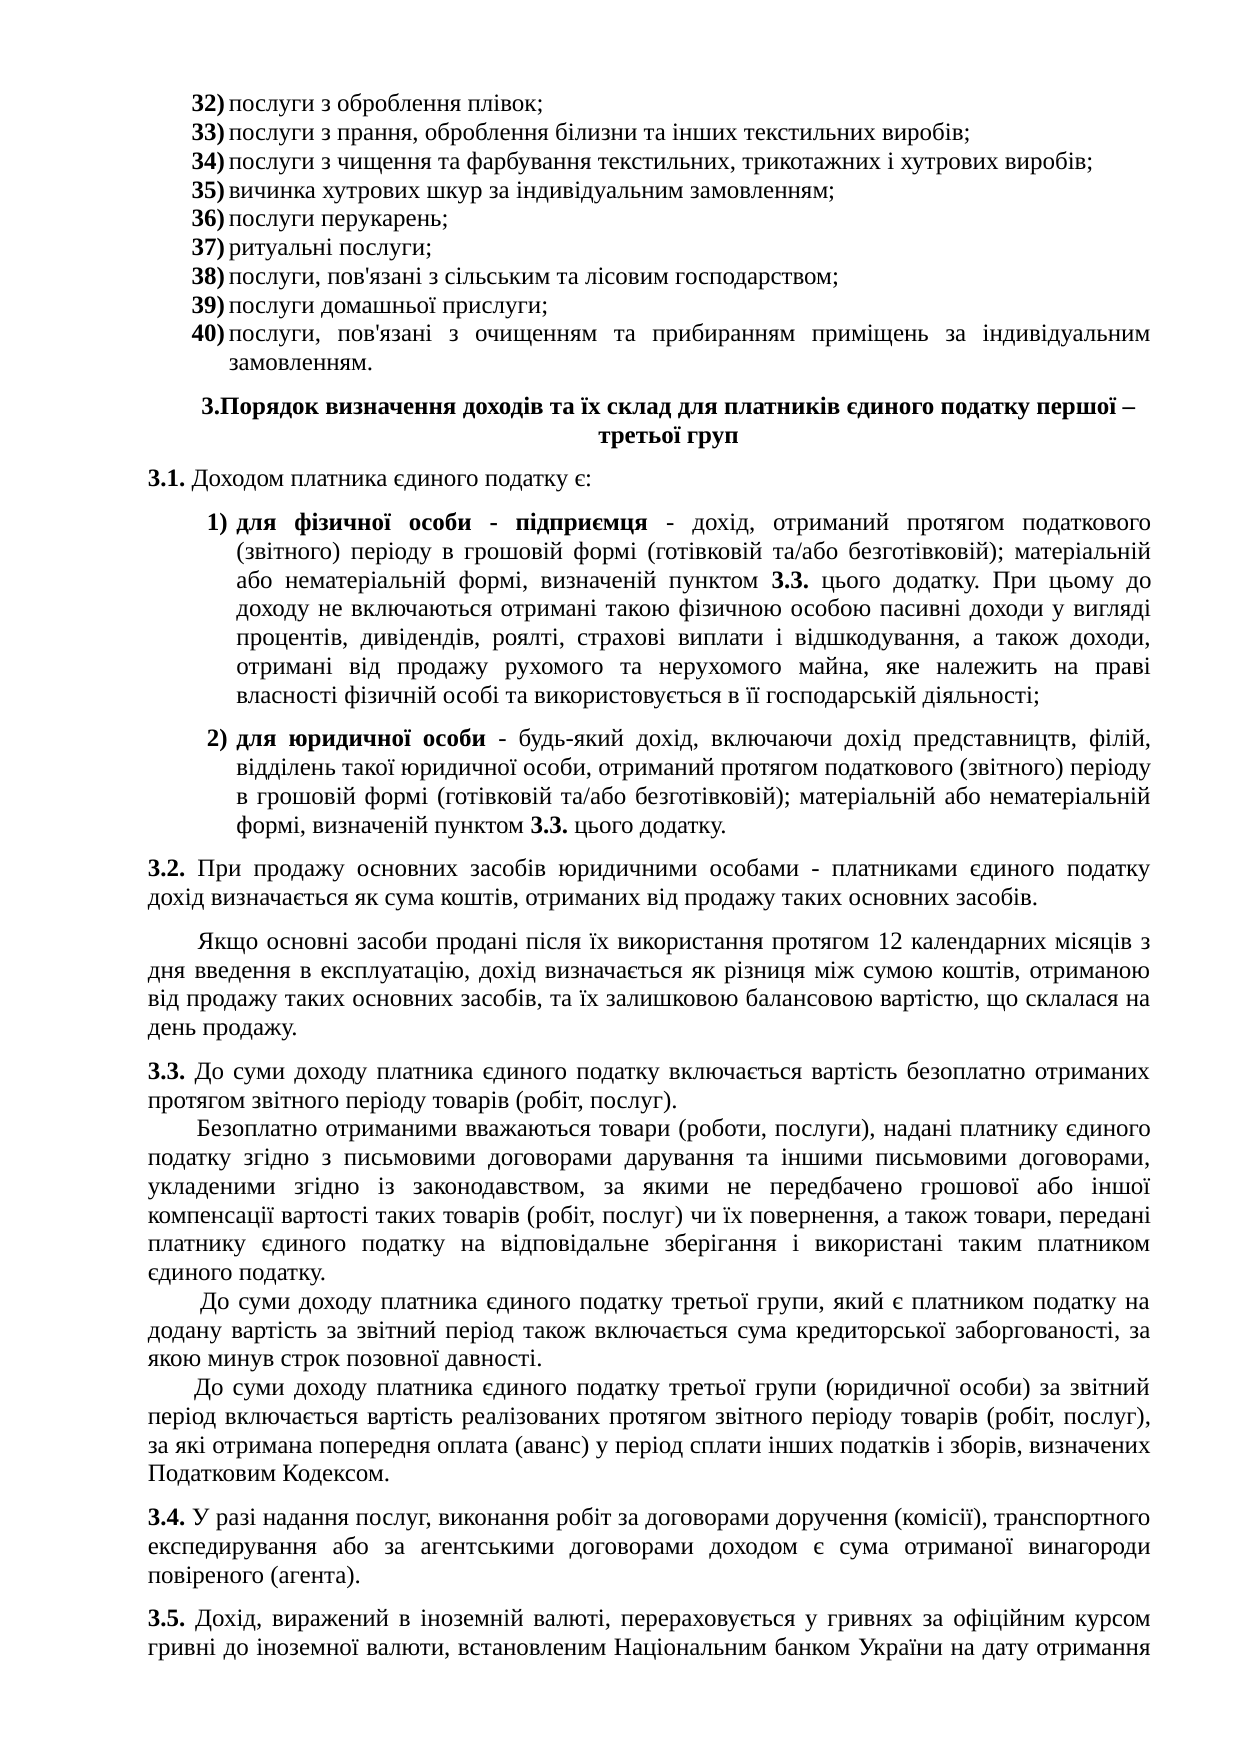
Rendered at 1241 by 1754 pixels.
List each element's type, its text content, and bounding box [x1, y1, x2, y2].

list послуги з чищення та фарбування текстильних, трикотажних і хутрових виробів; [191, 146, 1152, 175]
text Безоплатно отриманими вважаються товари (роботи, послуги), надані платнику єдиного податку згідно з письмовими договорами дарування та іншими письмовими договорами, укладеними згідно із законодавством, за якими не передбачено грошової або іншої компенсації вартості таких товарів (робіт, послуг) чи їх повернення, а також товари, передані платнику єдиного податку на відповідальне зберігання і використані таким платником єдиного податку. [148, 1113, 1152, 1286]
list послуги перукарень; [191, 203, 1152, 232]
list вичинка хутрових шкур за індивідуальним замовленням; [191, 175, 1152, 203]
list послуги, пов'язані з очищенням та прибиранням приміщень за індивідуальним замовленням. [191, 318, 1152, 376]
list послуги з прання, оброблення білизни та інших текстильних виробів; [191, 117, 1152, 146]
text 3.2. При продажу основних засобів юридичними особами - платниками єдиного податку дохід визначається як сума коштів, отриманих від продажу таких основних засобів. [148, 853, 1152, 911]
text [148, 1603, 1152, 1661]
list послуги з оброблення плівок; [191, 88, 1152, 117]
list для фізичної особи - підприємця - дохід, отриманий протягом податкового (звітного) періоду в грошовій формі (готівковій та/або безготівковій); матеріальній або нематеріальній формі, визначеній пунктом 3.3. цього додатку. При цьому до доходу не включаються отримані такою фізичною особою пасивні доходи у вигляді процентів, дивідендів, роялті, страхові виплати і відшкодування, а також доходи, отримані від продажу рухомого та нерухомого майна, яке належить на праві власності фізичній особі та використовується в її господарській діяльності; [207, 507, 1152, 708]
text До суми доходу платника єдиного податку третьої групи, який є платником податку на додану вартість за звітний період також включається сума кредиторської заборгованості, за якою минув строк позовної давності. [148, 1286, 1152, 1372]
list послуги домашньої прислуги; [191, 290, 1152, 318]
text Якщо основні засоби продані після їх використання протягом 12 календарних місяців з дня введення в експлуатацію, дохід визначається як різниця між сумою коштів, отриманою від продажу таких основних засобів, та їх залишковою балансовою вартістю, що склалася на день продажу. [148, 926, 1152, 1041]
text 3.1. Доходом платника єдиного податку є: [148, 463, 1152, 492]
list для юридичної особи - будь-який дохід, включаючи дохід представництв, філій, відділень такої юридичної особи, отриманий протягом податкового (звітного) періоду в грошовій формі (готівковій та/або безготівковій); матеріальній або нематеріальній формі, визначеній пунктом 3.3. цього додатку. [207, 723, 1152, 838]
text 3.3. До суми доходу платника єдиного податку включається вартість безоплатно отриманих протягом звітного періоду товарів (робіт, послуг). [148, 1056, 1152, 1113]
text До суми доходу платника єдиного податку третьої групи (юридичної особи) за звітний період включається вартість реалізованих протягом звітного періоду товарів (робіт, послуг), за які отримана попередня оплата (аванс) у період сплати інших податків і зборів, визначених Податковим Кодексом. [148, 1372, 1152, 1487]
list послуги, пов'язані з сільським та лісовим господарством; [191, 261, 1152, 290]
text 3.Порядок визначення доходів та їх склад для платників єдиного податку першої – третьої груп [185, 391, 1152, 448]
list ритуальні послуги; [191, 232, 1152, 261]
text 3.4. У разі надання послуг, виконання робіт за договорами доручення (комісії), транспортного експедирування або за агентськими договорами доходом є сума отриманої винагороди повіреного (агента). [148, 1502, 1152, 1588]
